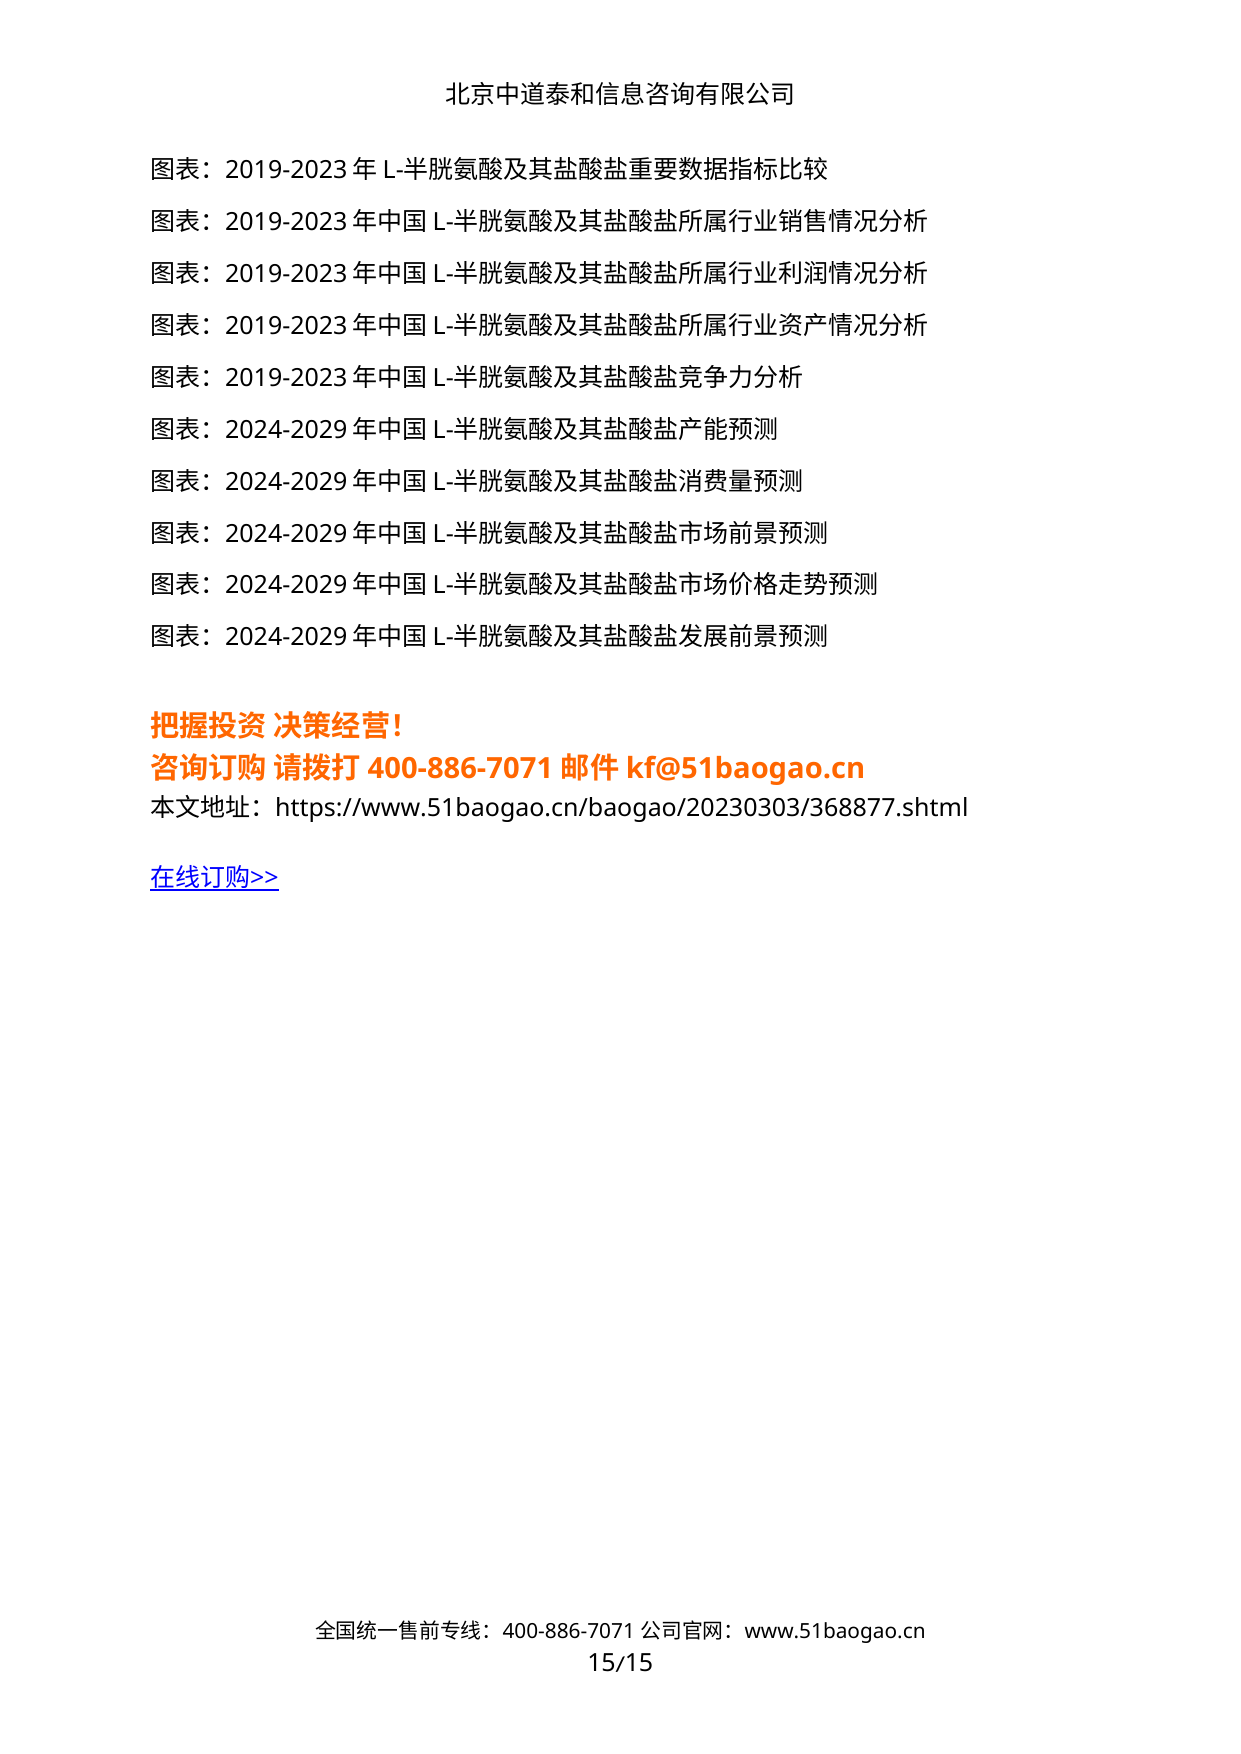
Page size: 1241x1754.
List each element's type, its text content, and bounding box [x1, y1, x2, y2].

text 在线订购>> [150, 824, 1090, 894]
text 图表：2024-2029年中国L-半胱氨酸及其盐酸盐产能预测 [150, 409, 1090, 446]
text 图表：2019-2023年中国L-半胱氨酸及其盐酸盐所属行业利润情况分析 [150, 254, 1090, 290]
text 图表：2024-2029年中国L-半胱氨酸及其盐酸盐发展前景预测 [150, 617, 1090, 653]
text 图表：2024-2029年中国L-半胱氨酸及其盐酸盐消费量预测 [150, 461, 1090, 497]
text 图表：2019-2023年中国L-半胱氨酸及其盐酸盐竞争力分析 [150, 357, 1090, 394]
text 图表：2019-2023年中国L-半胱氨酸及其盐酸盐所属行业资产情况分析 [150, 306, 1090, 342]
text 把握投资 决策经营！咨询订购 请拨打 400-886-7071 邮件 kf@51baogao.cn本文地址：https://www.51baogao.cn/baogao/20230303/368877.shtml [150, 669, 1090, 824]
text 图表：2024-2029年中国L-半胱氨酸及其盐酸盐市场价格走势预测 [150, 565, 1090, 601]
text 图表：2019-2023年L-半胱氨酸及其盐酸盐重要数据指标比较 [150, 150, 1090, 186]
text 图表：2024-2029年中国L-半胱氨酸及其盐酸盐市场前景预测 [150, 513, 1090, 549]
text 图表：2019-2023年中国L-半胱氨酸及其盐酸盐所属行业销售情况分析 [150, 202, 1090, 238]
